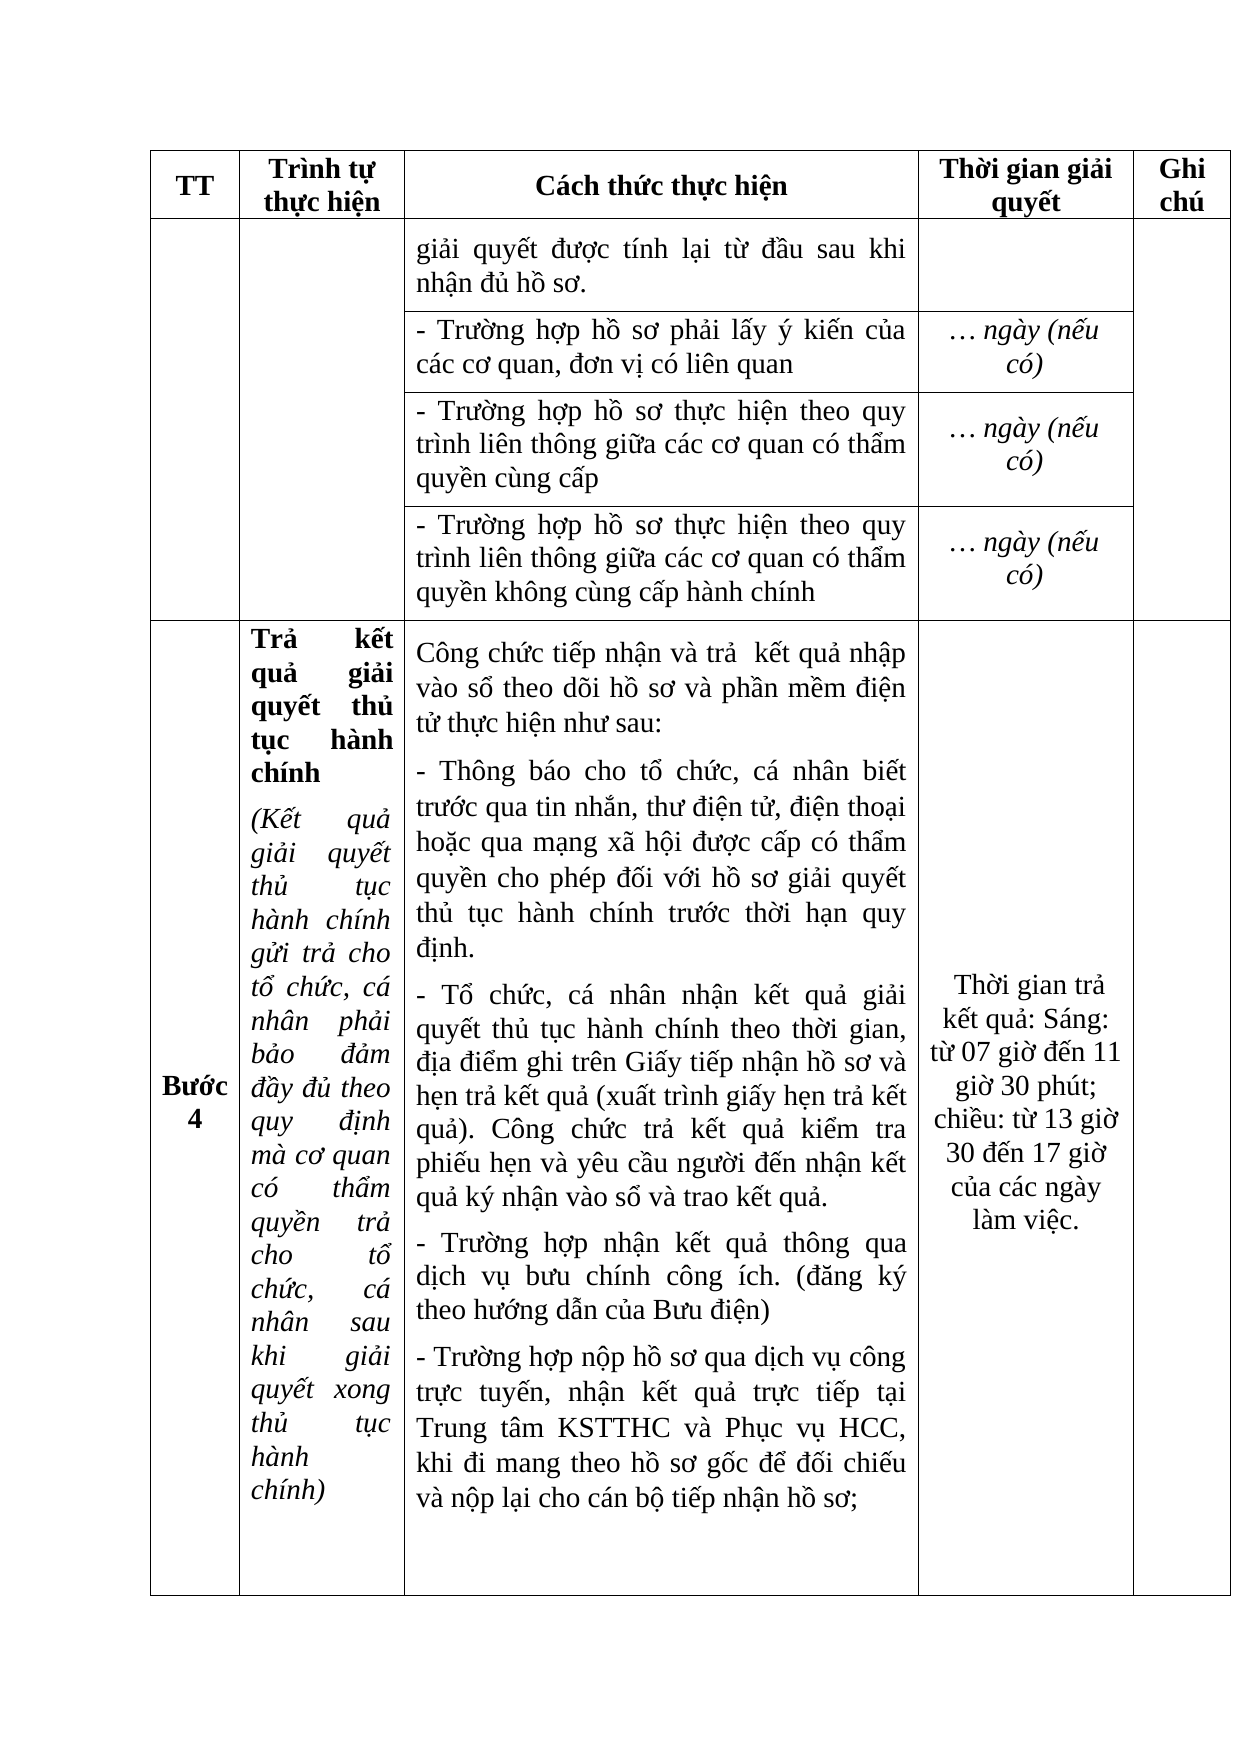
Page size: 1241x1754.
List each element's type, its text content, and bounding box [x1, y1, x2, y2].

table_cell … ngày (nếu có) [919, 393, 1133, 506]
table_cell [1134, 219, 1230, 620]
table_cell Công chức tiếp nhận và trả kết quả nhập vào sổ theo dõi hồ sơ và phần mềm điện tử thực hiện như sau: - Thông báo cho tổ chức, cá nhân biết trước qua tin nhắn, thư điện tử, điện thoại hoặc qua mạng xã hội được cấp có thẩm quyền cho phép đối với hồ sơ giải quyết thủ tục hành chính trước thời hạn quy định. - Tổ chức, cá nhân nhận kết quả giải quyết thủ tục hành chính theo thời gian, địa điểm ghi trên Giấy tiếp nhận hồ sơ và hẹn trả kết quả (xuất trình giấy hẹn trả kết quả). Công chức trả kết quả kiểm tra phiếu hẹn và yêu cầu người đến nhận kết quả ký nhận vào sổ và trao kết quả. - Trường hợp nhận kết quả thông qua dịch vụ bưu chính công ích. (đăng ký theo hướng dẫn của Bưu điện) - Trường hợp nộp hồ sơ qua dịch vụ công trực tuyến, nhận kết quả trực tiếp tại Trung tâm KSTTHC và Phục vụ HCC, khi đi mang theo hồ sơ gốc để đối chiếu và nộp lại cho cán bộ tiếp nhận hồ sơ; [405, 621, 918, 1594]
table_cell … ngày (nếu có) [919, 312, 1133, 392]
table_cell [919, 219, 1133, 311]
table_cell … ngày (nếu có) [919, 507, 1133, 620]
table_header Cách thức thực hiện [405, 151, 918, 218]
table_cell - Trường hợp hồ sơ thực hiện theo quy trình liên thông giữa các cơ quan có thẩm quyền cùng cấp [405, 393, 918, 506]
table_cell Trả kết quả giải quyết thủ tục hành chính (Kết quả giải quyết thủ tục hành chính gửi trả cho tổ chức, cá nhân phải bảo đảm đầy đủ theo quy định mà cơ quan có thẩm quyền trả cho tổ chức, cá nhân sau khi giải quyết xong thủ tục hành chính) [240, 621, 404, 1594]
table_cell Bước 4 [151, 621, 239, 1594]
table_cell - Trường hợp hồ sơ thực hiện theo quy trình liên thông giữa các cơ quan có thẩm quyền không cùng cấp hành chính [405, 507, 918, 620]
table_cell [405, 219, 918, 311]
table_header Trình tự thực hiện [240, 151, 404, 218]
table_cell - Trường hợp hồ sơ phải lấy ý kiến của các cơ quan, đơn vị có liên quan [405, 312, 918, 392]
table_cell Thời gian trả kết quả: Sáng: từ 07 giờ đến 11 giờ 30 phút; chiều: từ 13 giờ 30 đến 17 giờ của các ngày làm việc. [919, 621, 1133, 1594]
table_header Ghi chú [1134, 151, 1230, 218]
table_cell [1134, 621, 1230, 1594]
table_header Thời gian giải quyết [919, 151, 1133, 218]
table_header TT [151, 151, 239, 218]
